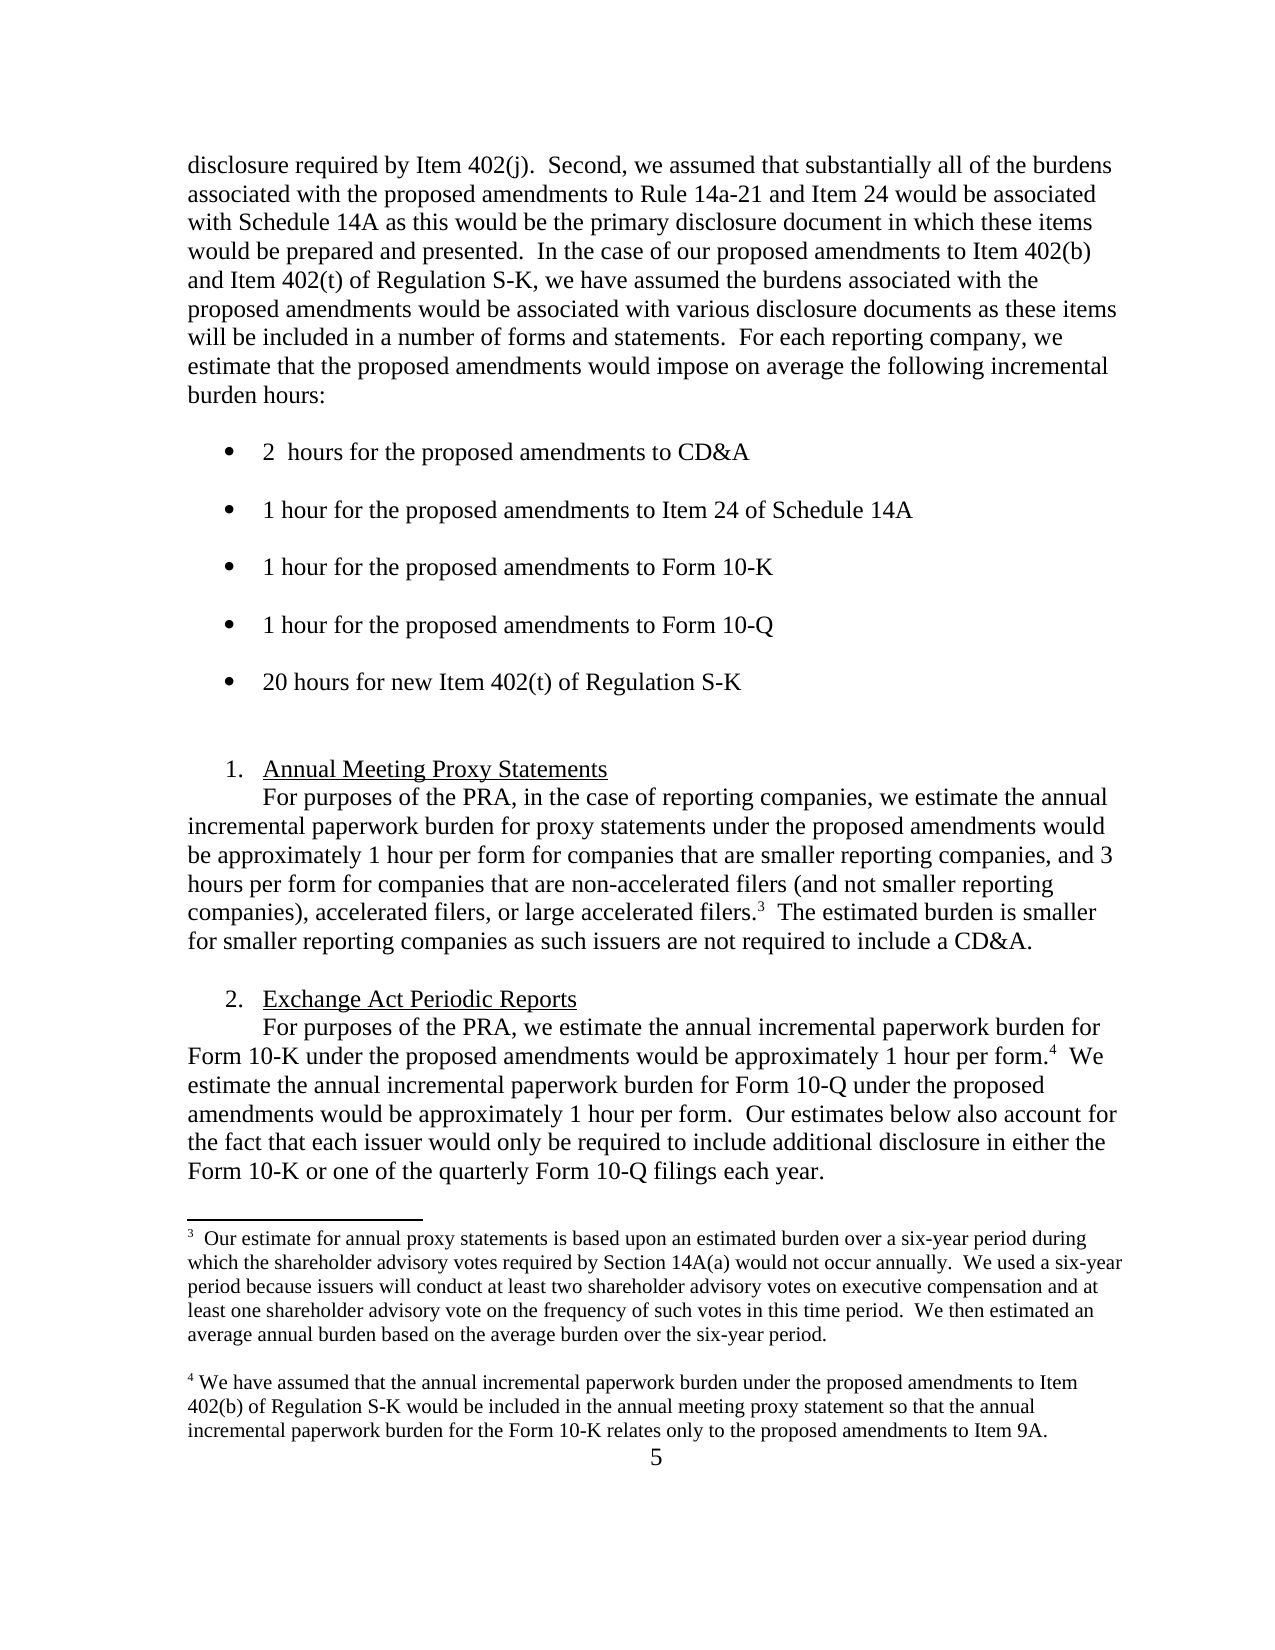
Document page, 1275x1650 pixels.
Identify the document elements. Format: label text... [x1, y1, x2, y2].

list 1 hour for the proposed amendments to Item 24 of Schedule 14A [225, 495, 1125, 524]
list 1 hour for the proposed amendments to Form 10-K [225, 552, 1125, 581]
list 20 hours for new Item 402(t) of Regulation S-K [225, 667, 1125, 696]
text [187, 150, 1125, 409]
list Annual Meeting Proxy Statements [225, 754, 1125, 782]
list 2 hours for the proposed amendments to CD&A [225, 437, 1125, 466]
text For purposes of the PRA, we estimate the annual incremental paperwork burden for Form 10-K under the proposed amendments would be approximately 1 hour per form. We estimate the annual incremental paperwork burden for Form 10-Q under the proposed amendments would be approximately 1 hour per form. Our estimates below also account for the fact that each issuer would only be required to include additional disclosure in either the Form 10-K or one of the quarterly Form 10-Q filings each year. [187, 1012, 1125, 1185]
list 1 hour for the proposed amendments to Form 10-Q [225, 610, 1125, 639]
list Exchange Act Periodic Reports [225, 984, 1125, 1012]
text For purposes of the PRA, in the case of reporting companies, we estimate the annual incremental paperwork burden for proxy statements under the proposed amendments would be approximately 1 hour per form for companies that are smaller reporting companies, and 3 hours per form for companies that are non-accelerated filers (and not smaller reporting companies), accelerated filers, or large accelerated filers. The estimated burden is smaller for smaller reporting companies as such issuers are not required to include a CD&A. [187, 782, 1125, 955]
